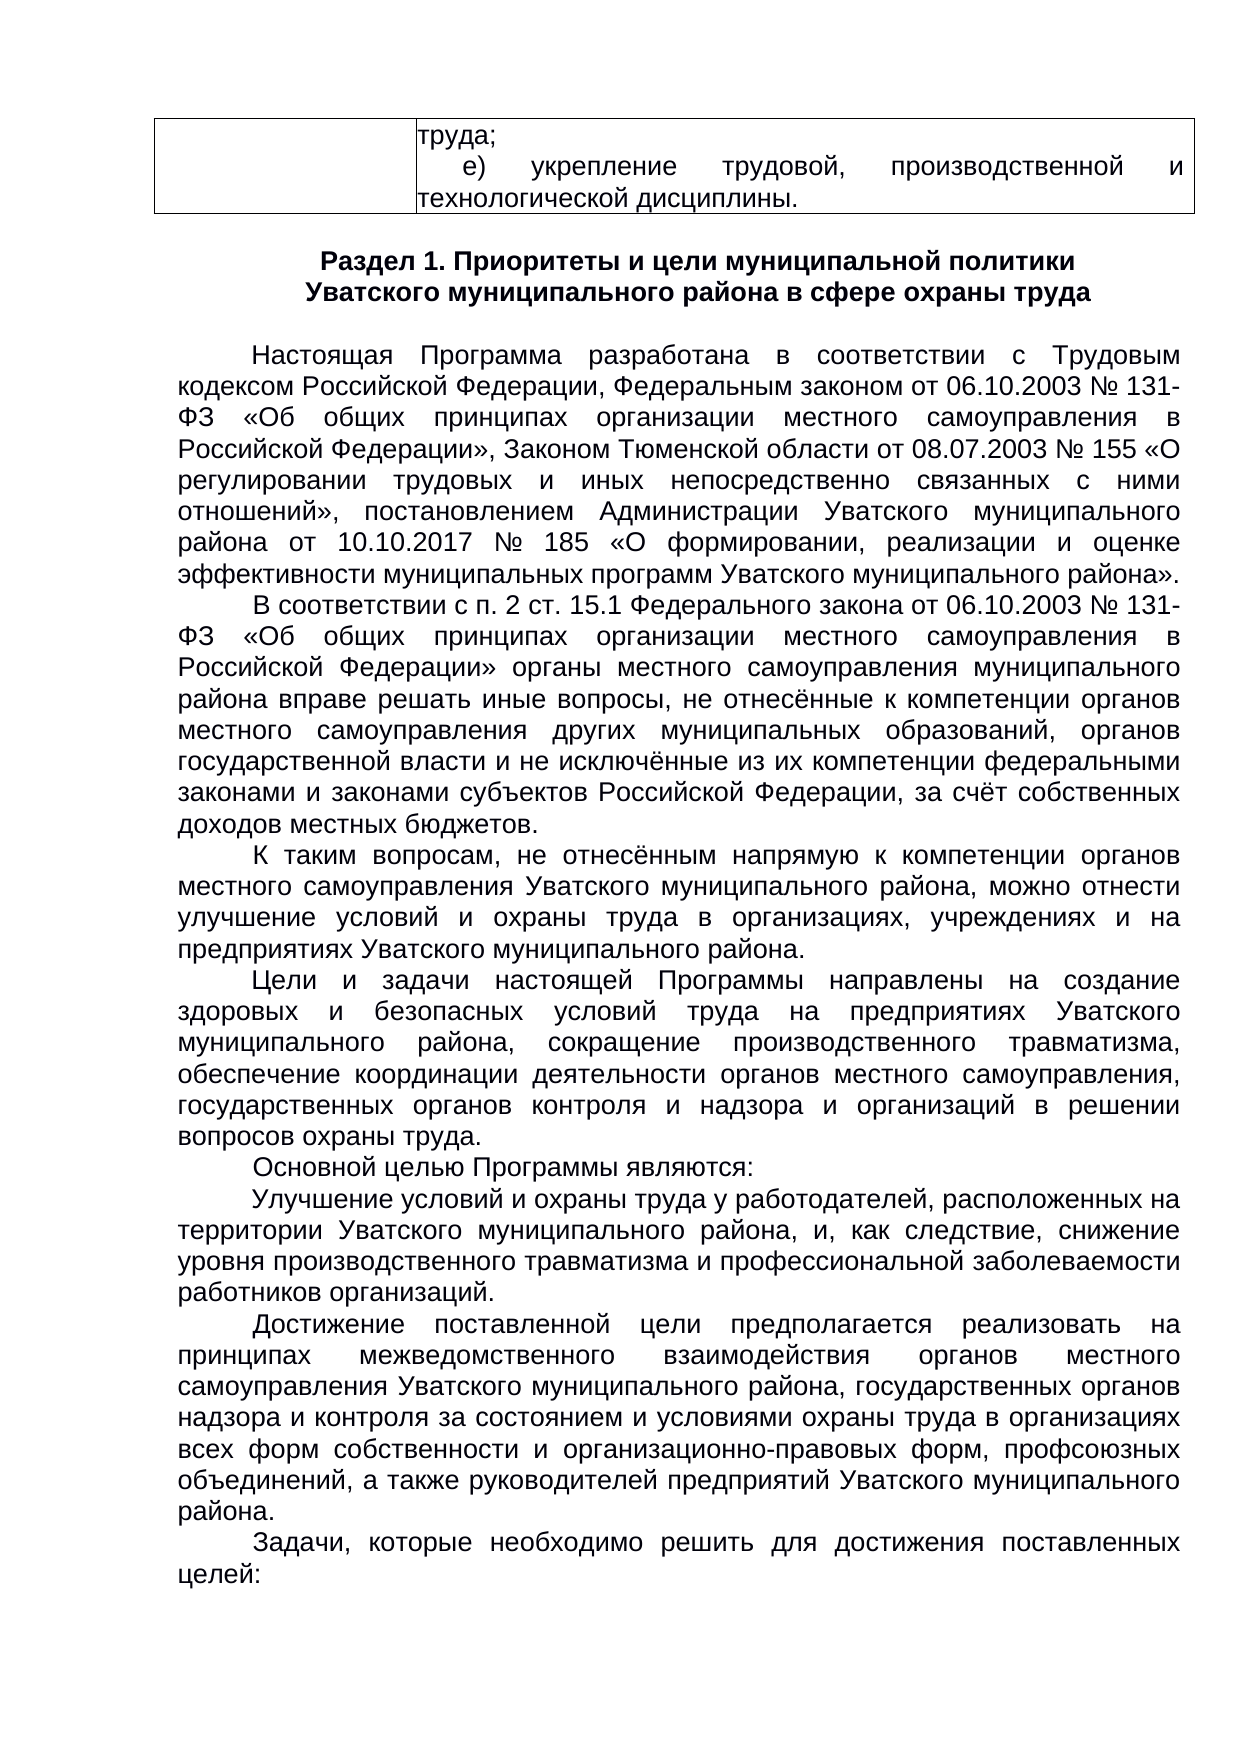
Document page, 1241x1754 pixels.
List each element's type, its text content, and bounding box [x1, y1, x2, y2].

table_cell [417, 119, 1194, 213]
text Настоящая Программа разработана в соответствии с Трудовым кодексом Российской Федерации, Федеральным законом от 06.10.2003 № 131-ФЗ «Об общих принципах организации местного самоуправления в Российской Федерации», Законом Тюменской области от 08.07.2003 № 155 «О регулировании трудовых и иных непосредственно связанных с ними отношений», постановлением Администрации Уватского муниципального района от 10.10.2017 № 185 «О формировании, реализации и оценке эффективности муниципальных программ Уватского муниципального района». [177, 339, 1181, 589]
text В соответствии с п. 2 ст. 15.1 Федерального закона от 06.10.2003 № 131-ФЗ «Об общих принципах организации местного самоуправления в Российской Федерации» органы местного самоуправления муниципального района вправе решать иные вопросы, не отнесённые к компетенции органов местного самоуправления других муниципальных образований, органов государственной власти и не исключённые из их компетенции федеральными законами и законами субъектов Российской Федерации, за счёт собственных доходов местных бюджетов. [177, 589, 1181, 839]
text Уватского муниципального района в сфере охраны труда [215, 276, 1181, 308]
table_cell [155, 119, 416, 213]
text К таким вопросам, не отнесённым напрямую к компетенции органов местного самоуправления Уватского муниципального района, можно отнести улучшение условий и охраны труда в организациях, учреждениях и на предприятиях Уватского муниципального района. [177, 839, 1181, 964]
text Цели и задачи настоящей Программы направлены на создание здоровых и безопасных условий труда на предприятиях Уватского муниципального района, сокращение производственного травматизма, обеспечение координации деятельности органов местного самоуправления, государственных органов контроля и надзора и организаций в решении вопросов охраны труда. [177, 964, 1181, 1151]
text Достижение поставленной цели предполагается реализовать на принципах межведомственного взаимодействия органов местного самоуправления Уватского муниципального района, государственных органов надзора и контроля за состоянием и условиями охраны труда в организациях всех форм собственности и организационно-правовых форм, профсоюзных объединений, а также руководителей предприятий Уватского муниципального района. [177, 1308, 1181, 1526]
text Задачи, которые необходимо решить для достижения поставленных целей: [177, 1526, 1181, 1589]
text Основной целью Программы являются: [177, 1151, 1181, 1183]
text Улучшение условий и охраны труда у работодателей, расположенных на территории Уватского муниципального района, и, как следствие, снижение уровня производственного травматизма и профессиональной заболеваемости работников организаций. [177, 1183, 1181, 1308]
text Раздел 1. Приоритеты и цели муниципальной политики [215, 245, 1181, 276]
